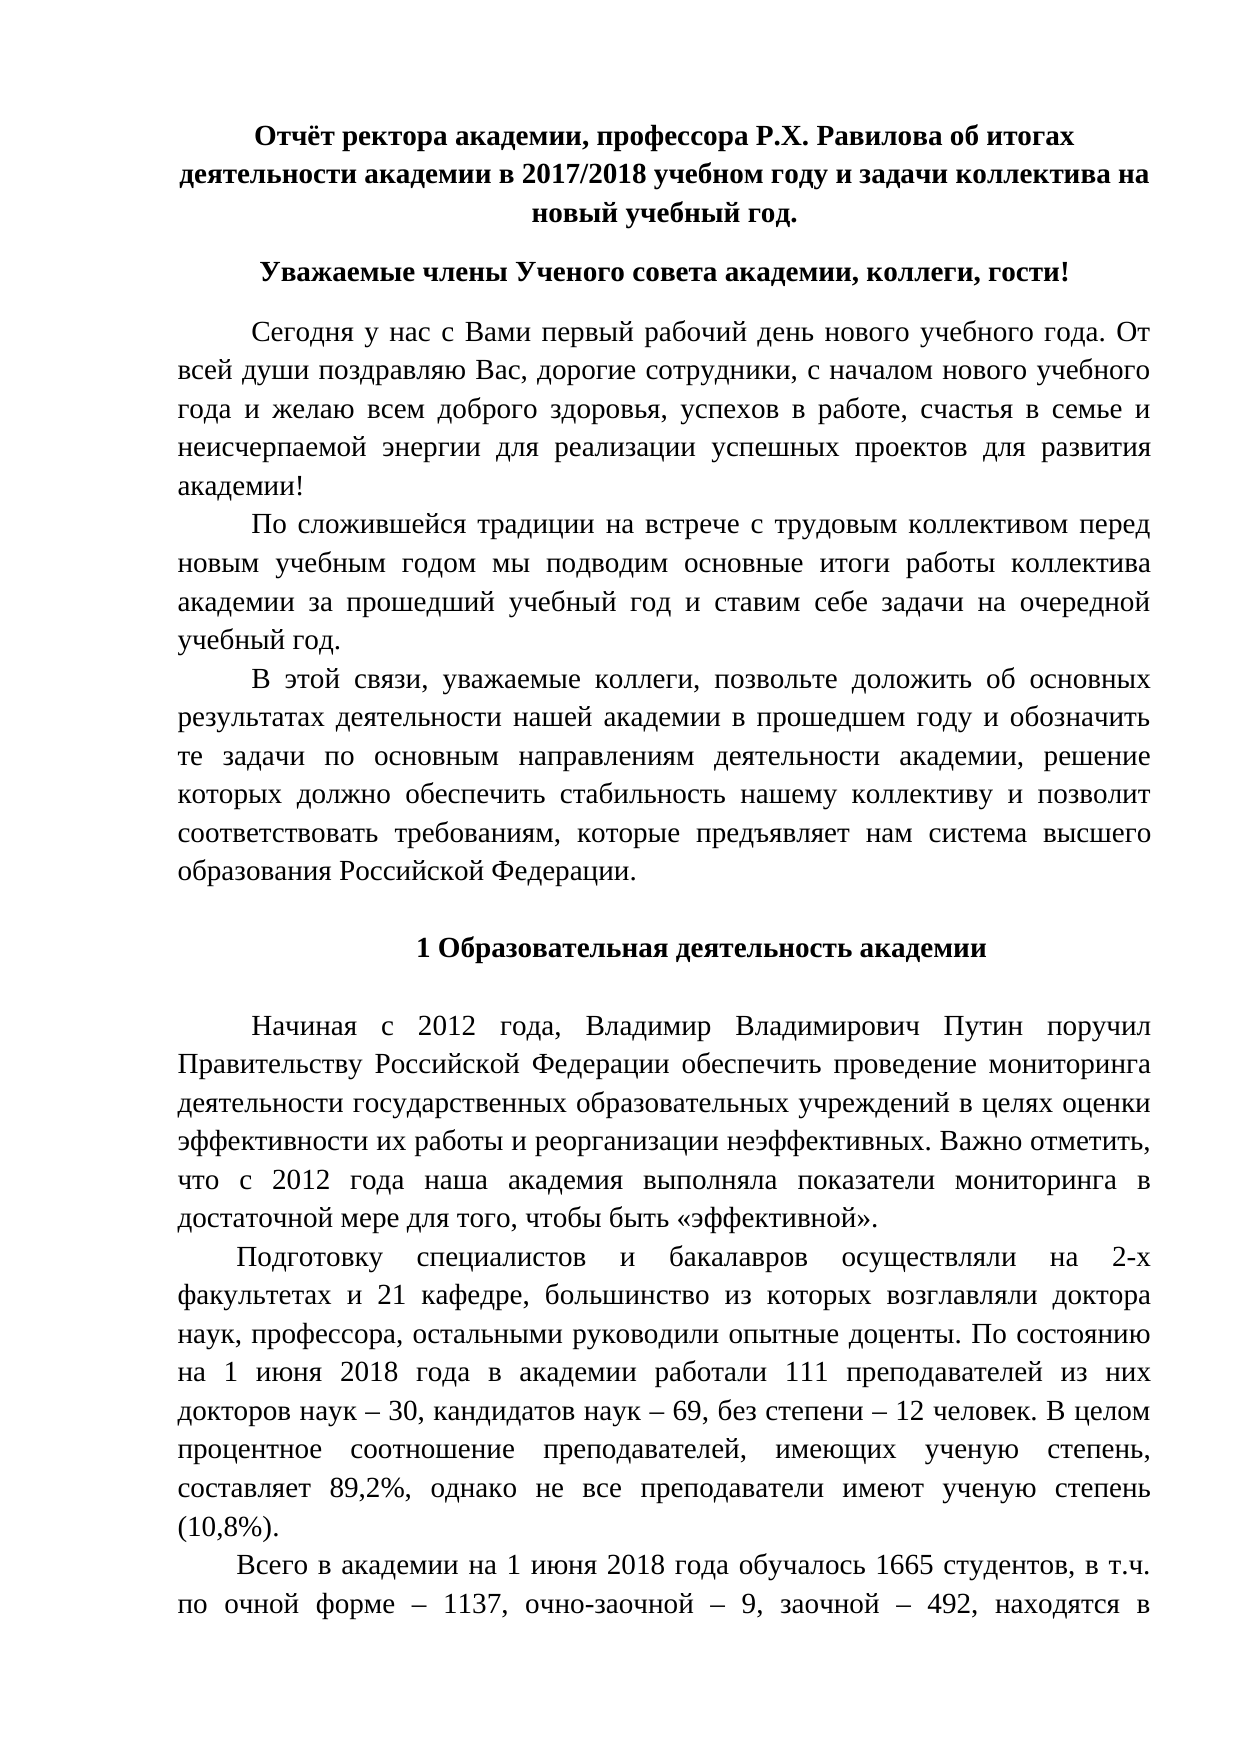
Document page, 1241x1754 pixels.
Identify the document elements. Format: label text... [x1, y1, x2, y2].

text Начиная с 2012 года, Владимир Владимирович Путин поручил Правительству Российской Федерации обеспечить проведение мониторинга деятельности государственных образовательных учреждений в целях оценки эффективности их работы и реорганизации неэффективных. Важно отметить, что с 2012 года наша академия выполняла показатели мониторинга в достаточной мере для того, чтобы быть «эффективной». [177, 1008, 1152, 1234]
text Сегодня у нас с Вами первый рабочий день нового учебного года. От всей души поздравляю Вас, дорогие сотрудники, с началом нового учебного года и желаю всем доброго здоровья, успехов в работе, счастья в семье и неисчерпаемой энергии для реализации успешных проектов для развития академии! [177, 314, 1152, 502]
text Уважаемые члены Ученого совета академии, коллеги, гости! [177, 254, 1152, 288]
text 1 Образовательная деятельность академии [177, 931, 1152, 964]
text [177, 1547, 1152, 1619]
text В этой связи, уважаемые коллеги, позвольте доложить об основных результатах деятельности нашей академии в прошедшем году и обозначить те задачи по основным направлениям деятельности академии, решение которых должно обеспечить стабильность нашему коллективу и позволит соответствовать требованиям, которые предъявляет нам система высшего образования Российской Федерации. [177, 661, 1152, 887]
text Отчёт ректора академии, профессора Р.Х. Равилова об итогах деятельности академии в 2017/2018 учебном году и задачи коллектива на новый учебный год. [177, 118, 1152, 229]
text Подготовку специалистов и бакалавров осуществляли на 2-х факультетах и 21 кафедре, большинство из которых возглавляли доктора наук, профессора, остальными руководили опытные доценты. По состоянию на 1 июня 2018 года в академии работали 111 преподавателей из них докторов наук – 30, кандидатов наук – 69, без степени – 12 человек. В целом процентное соотношение преподавателей, имеющих ученую степень, составляет 89,2%, однако не все преподаватели имеют ученую степень (10,8%). [177, 1239, 1152, 1542]
text По сложившейся традиции на встрече с трудовым коллективом перед новым учебным годом мы подводим основные итоги работы коллектива академии за прошедший учебный год и ставим себе задачи на очередной учебный год. [177, 507, 1152, 656]
